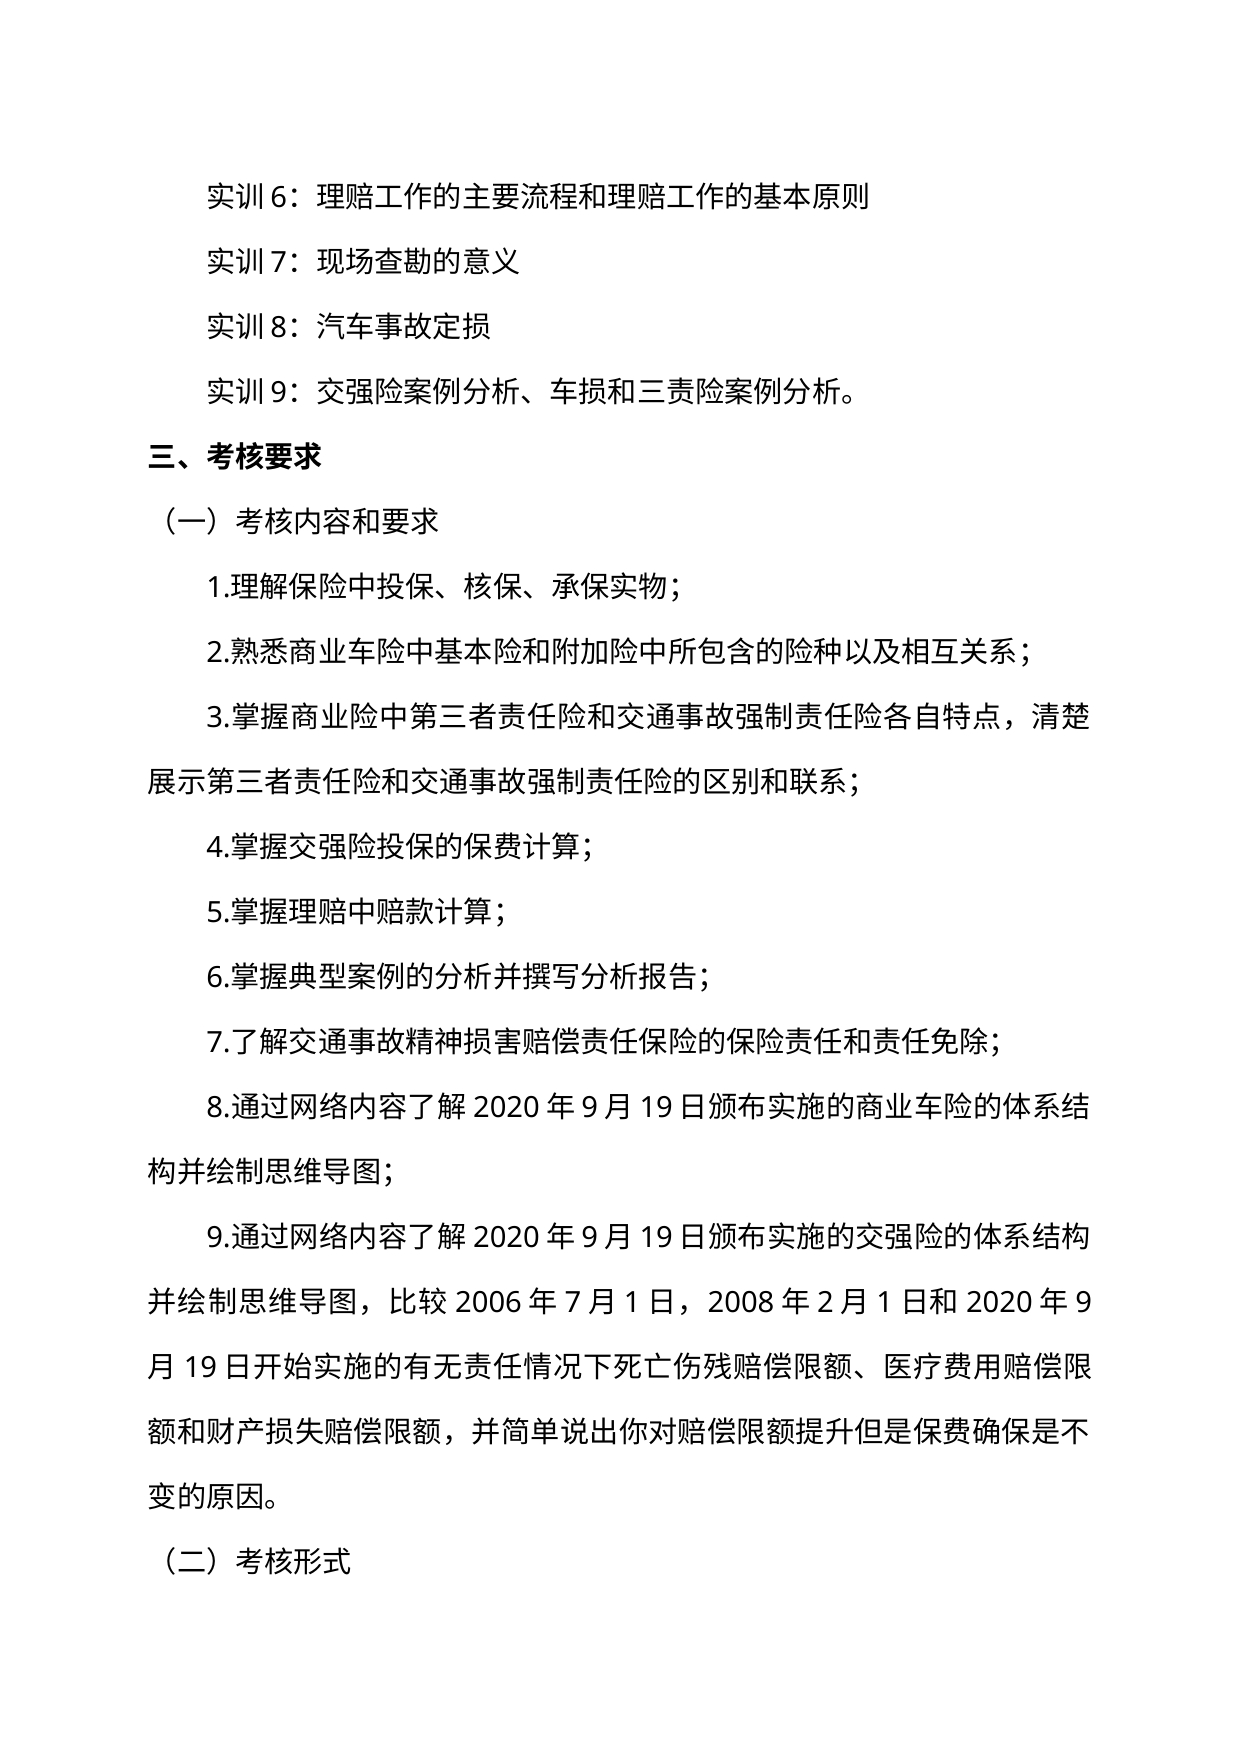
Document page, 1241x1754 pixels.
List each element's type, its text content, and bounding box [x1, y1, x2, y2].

list 三、考核要求 [148, 422, 1093, 487]
list 1.理解保险中投保、核保、承保实物； [148, 552, 1093, 617]
text 实训7：现场查勘的意义 [148, 227, 1093, 292]
text 实训8：汽车事故定损 [148, 292, 1093, 357]
list （一）考核内容和要求 [148, 487, 1093, 552]
list 4.掌握交强险投保的保费计算； [148, 812, 1093, 877]
list 3.掌握商业险中第三者责任险和交通事故强制责任险各自特点，清楚展示第三者责任险和交通事故强制责任险的区别和联系； [148, 682, 1093, 812]
list 5.掌握理赔中赔款计算； [148, 877, 1093, 942]
text 实训9：交强险案例分析、车损和三责险案例分析。 [148, 357, 1093, 422]
text 实训6：理赔工作的主要流程和理赔工作的基本原则 [148, 162, 1093, 227]
list 9.通过网络内容了解2020年9月19日颁布实施的交强险的体系结构并绘制思维导图，比较2006年7月1日，2008年2月1日和2020年9月19日开始实施的有无责任情况下死亡伤残赔偿限额、医疗费用赔偿限额和财产损失赔偿限额，并简单说出你对赔偿限额提升但是保费确保是不变的原因。 [148, 1202, 1093, 1527]
list 7.了解交通事故精神损害赔偿责任保险的保险责任和责任免除； [148, 1007, 1093, 1072]
list 8.通过网络内容了解2020年9月19日颁布实施的商业车险的体系结构并绘制思维导图； [148, 1072, 1093, 1202]
list 6.掌握典型案例的分析并撰写分析报告； [148, 942, 1093, 1007]
list 2.熟悉商业车险中基本险和附加险中所包含的险种以及相互关系； [148, 617, 1093, 682]
list （二）考核形式 [148, 1527, 1093, 1592]
